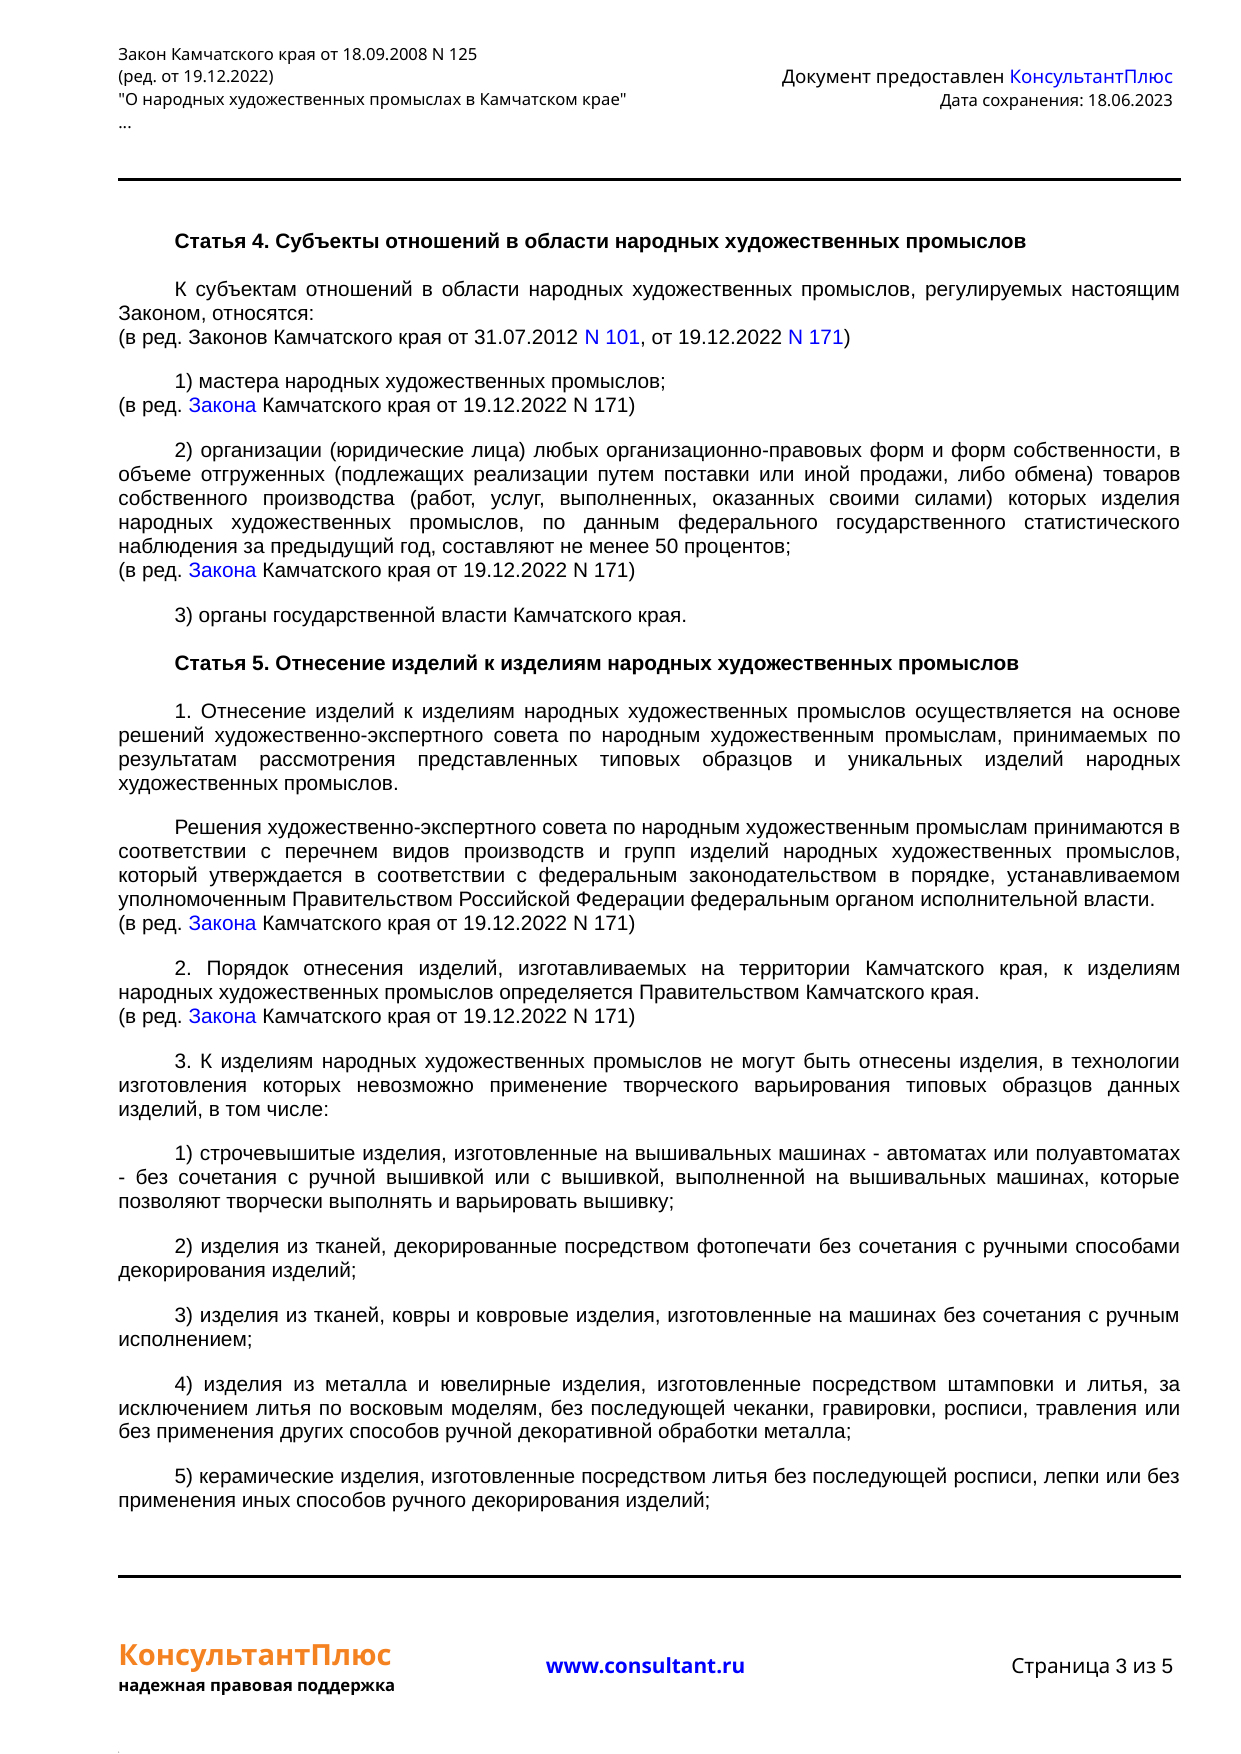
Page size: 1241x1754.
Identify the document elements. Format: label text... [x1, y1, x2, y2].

text (в ред. Закона Камчатского края от 19.12.2022 N 171) [118, 1004, 1181, 1028]
text 2) изделия из тканей, декорированные посредством фотопечати без сочетания с ручными способами декорирования изделий; [118, 1234, 1181, 1282]
text (в ред. Закона Камчатского края от 19.12.2022 N 171) [118, 393, 1181, 417]
text 3) изделия из тканей, ковры и ковровые изделия, изготовленные на машинах без сочетания с ручным исполнением; [118, 1303, 1181, 1351]
text 5) керамические изделия, изготовленные посредством литья без последующей росписи, лепки или без применения иных способов ручного декорирования изделий; [118, 1464, 1181, 1512]
text 1. Отнесение изделий к изделиям народных художественных промыслов осуществляется на основе решений художественно-экспертного совета по народным художественным промыслам, принимаемых по результатам рассмотрения представленных типовых образцов и уникальных изделий народных художественных промыслов. [118, 698, 1181, 794]
text (в ред. Закона Камчатского края от 19.12.2022 N 171) [118, 911, 1181, 935]
text 1) строчевышитые изделия, изготовленные на вышивальных машинах - автоматах или полуавтоматах - без сочетания с ручной вышивкой или с вышивкой, выполненной на вышивальных машинах, которые позволяют творчески выполнять и варьировать вышивку; [118, 1141, 1181, 1213]
text 4) изделия из металла и ювелирные изделия, изготовленные посредством штамповки и литья, за исключением литья по восковым моделям, без последующей чеканки, гравировки, росписи, травления или без применения других способов ручной декоративной обработки металла; [118, 1371, 1181, 1443]
title Статья 4. Субъекты отношений в области народных художественных промыслов [118, 229, 1181, 253]
text 3) органы государственной власти Камчатского края. [118, 603, 1181, 627]
text К субъектам отношений в области народных художественных промыслов, регулируемых настоящим Законом, относятся: [118, 277, 1181, 324]
text (в ред. Закона Камчатского края от 19.12.2022 N 171) [118, 558, 1181, 582]
text (в ред. Законов Камчатского края от 31.07.2012 N 101, от 19.12.2022 N 171) [118, 324, 1181, 348]
text 3. К изделиям народных художественных промыслов не могут быть отнесены изделия, в технологии изготовления которых невозможно применение творческого варьирования типовых образцов данных изделий, в том числе: [118, 1048, 1181, 1120]
title Статья 5. Отнесение изделий к изделиям народных художественных промыслов [118, 651, 1181, 674]
text 2) организации (юридические лица) любых организационно-правовых форм и форм собственности, в объеме отгруженных (подлежащих реализации путем поставки или иной продажи, либо обмена) товаров собственного производства (работ, услуг, выполненных, оказанных своими силами) которых изделия народных художественных промыслов, по данным федерального государственного статистического наблюдения за предыдущий год, составляют не менее 50 процентов; [118, 438, 1181, 558]
text 1) мастера народных художественных промыслов; [118, 369, 1181, 393]
text 2. Порядок отнесения изделий, изготавливаемых на территории Камчатского края, к изделиям народных художественных промыслов определяется Правительством Камчатского края. [118, 956, 1181, 1004]
text Решения художественно-экспертного совета по народным художественным промыслам принимаются в соответствии с перечнем видов производств и групп изделий народных художественных промыслов, который утверждается в соответствии с федеральным законодательством в порядке, устанавливаемом уполномоченным Правительством Российской Федерации федеральным органом исполнительной власти. [118, 815, 1181, 911]
